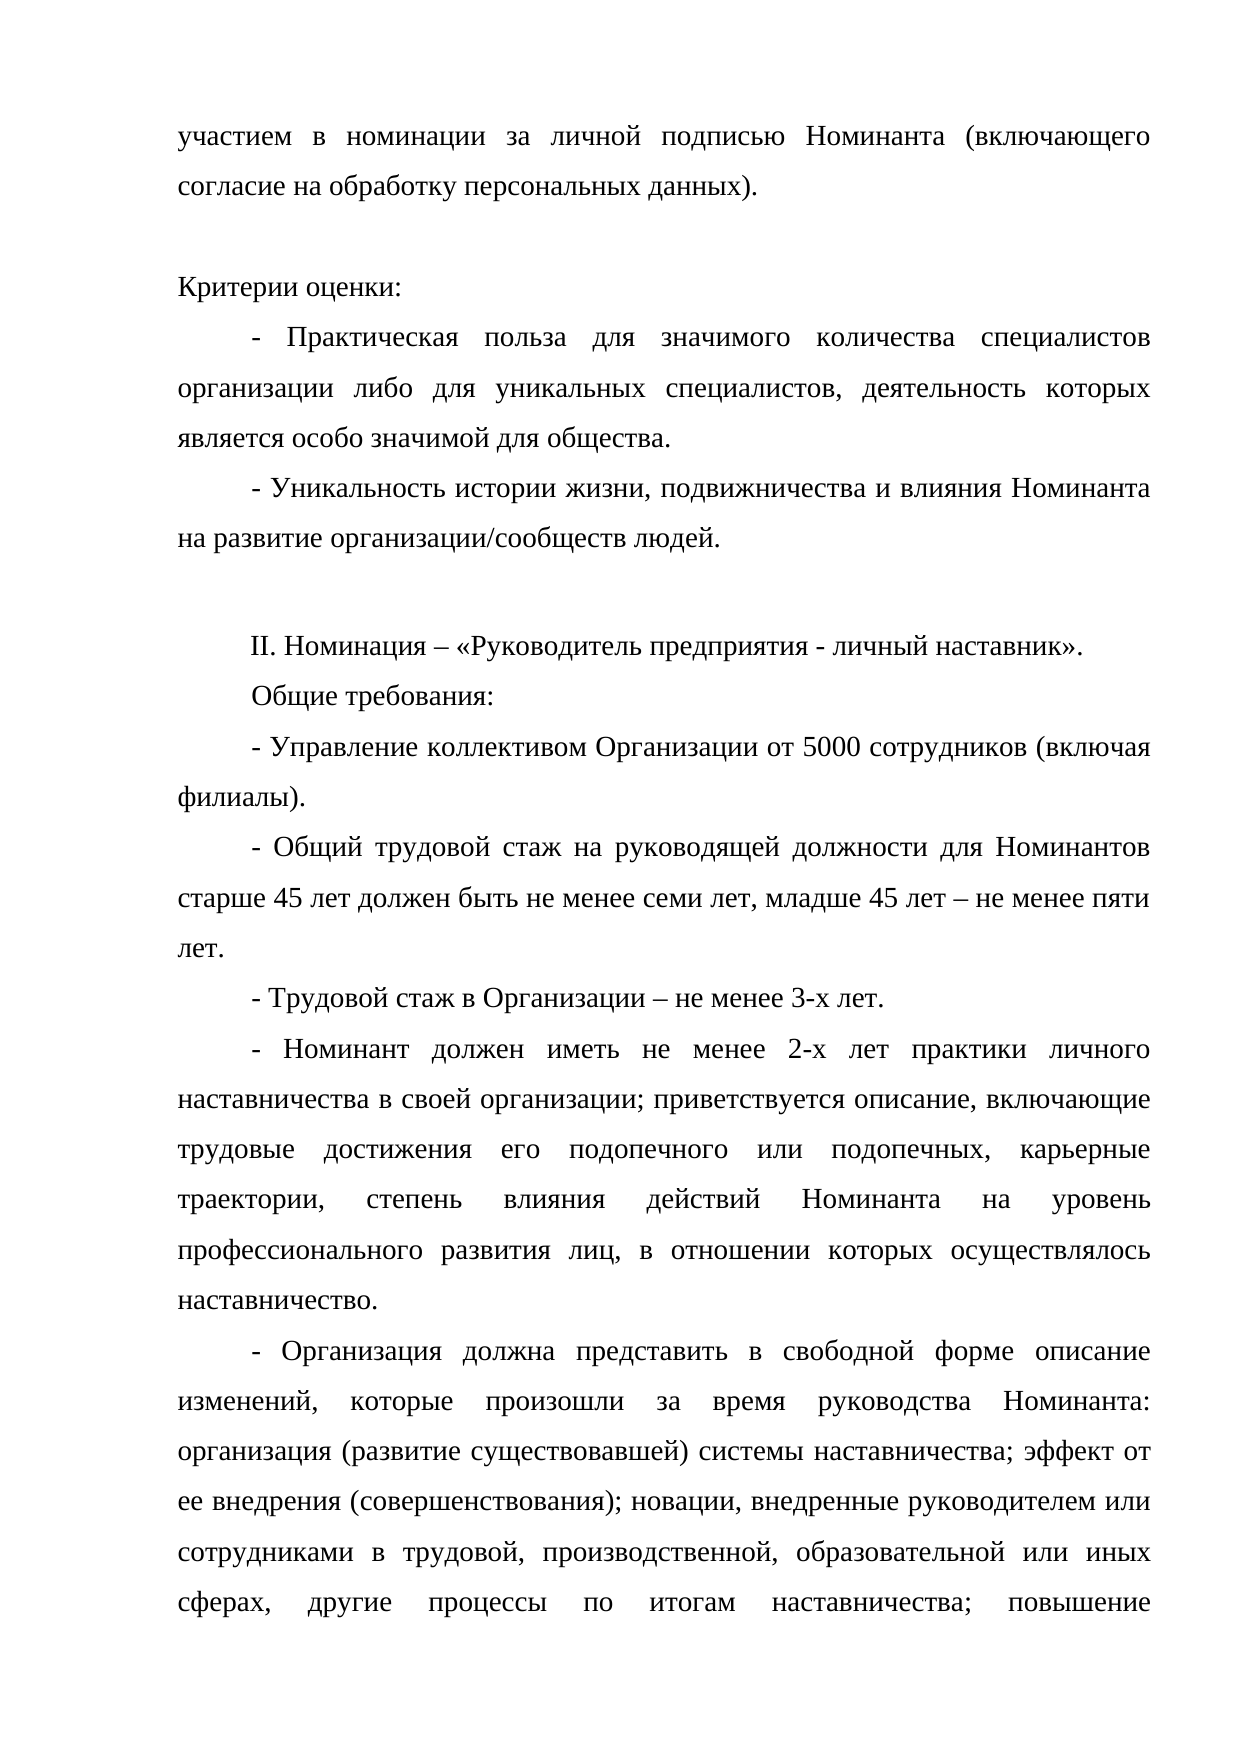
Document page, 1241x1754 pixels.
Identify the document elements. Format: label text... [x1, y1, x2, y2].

text Общие требования: [177, 678, 1152, 712]
text - Общий трудовой стаж на руководящей должности для Номинантов старше 45 лет должен быть не менее семи лет, младше 45 лет – не менее пяти лет. [177, 829, 1152, 964]
text - Практическая польза для значимого количества специалистов организации либо для уникальных специалистов, деятельность которых является особо значимой для общества. [177, 319, 1152, 453]
text - Уникальность истории жизни, подвижничества и влияния Номинанта на развитие организации/сообществ людей. [177, 470, 1152, 554]
text - Номинант должен иметь не менее 2-х лет практики личного наставничества в своей организации; приветствуется описание, включающие трудовые достижения его подопечного или подопечных, карьерные траектории, степень влияния действий Номинанта на уровень профессионального развития лиц, в отношении которых осуществлялось наставничество. [177, 1031, 1152, 1316]
text - Управление коллективом Организации от 5000 сотрудников (включая филиалы). [177, 729, 1152, 813]
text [177, 118, 1152, 202]
text Критерии оценки: [177, 269, 1152, 303]
text - Трудовой стаж в Организации – не менее 3-х лет. [177, 980, 1152, 1014]
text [177, 1333, 1152, 1618]
text II. Номинация – «Руководитель предприятия - личный наставник». [177, 628, 1152, 662]
